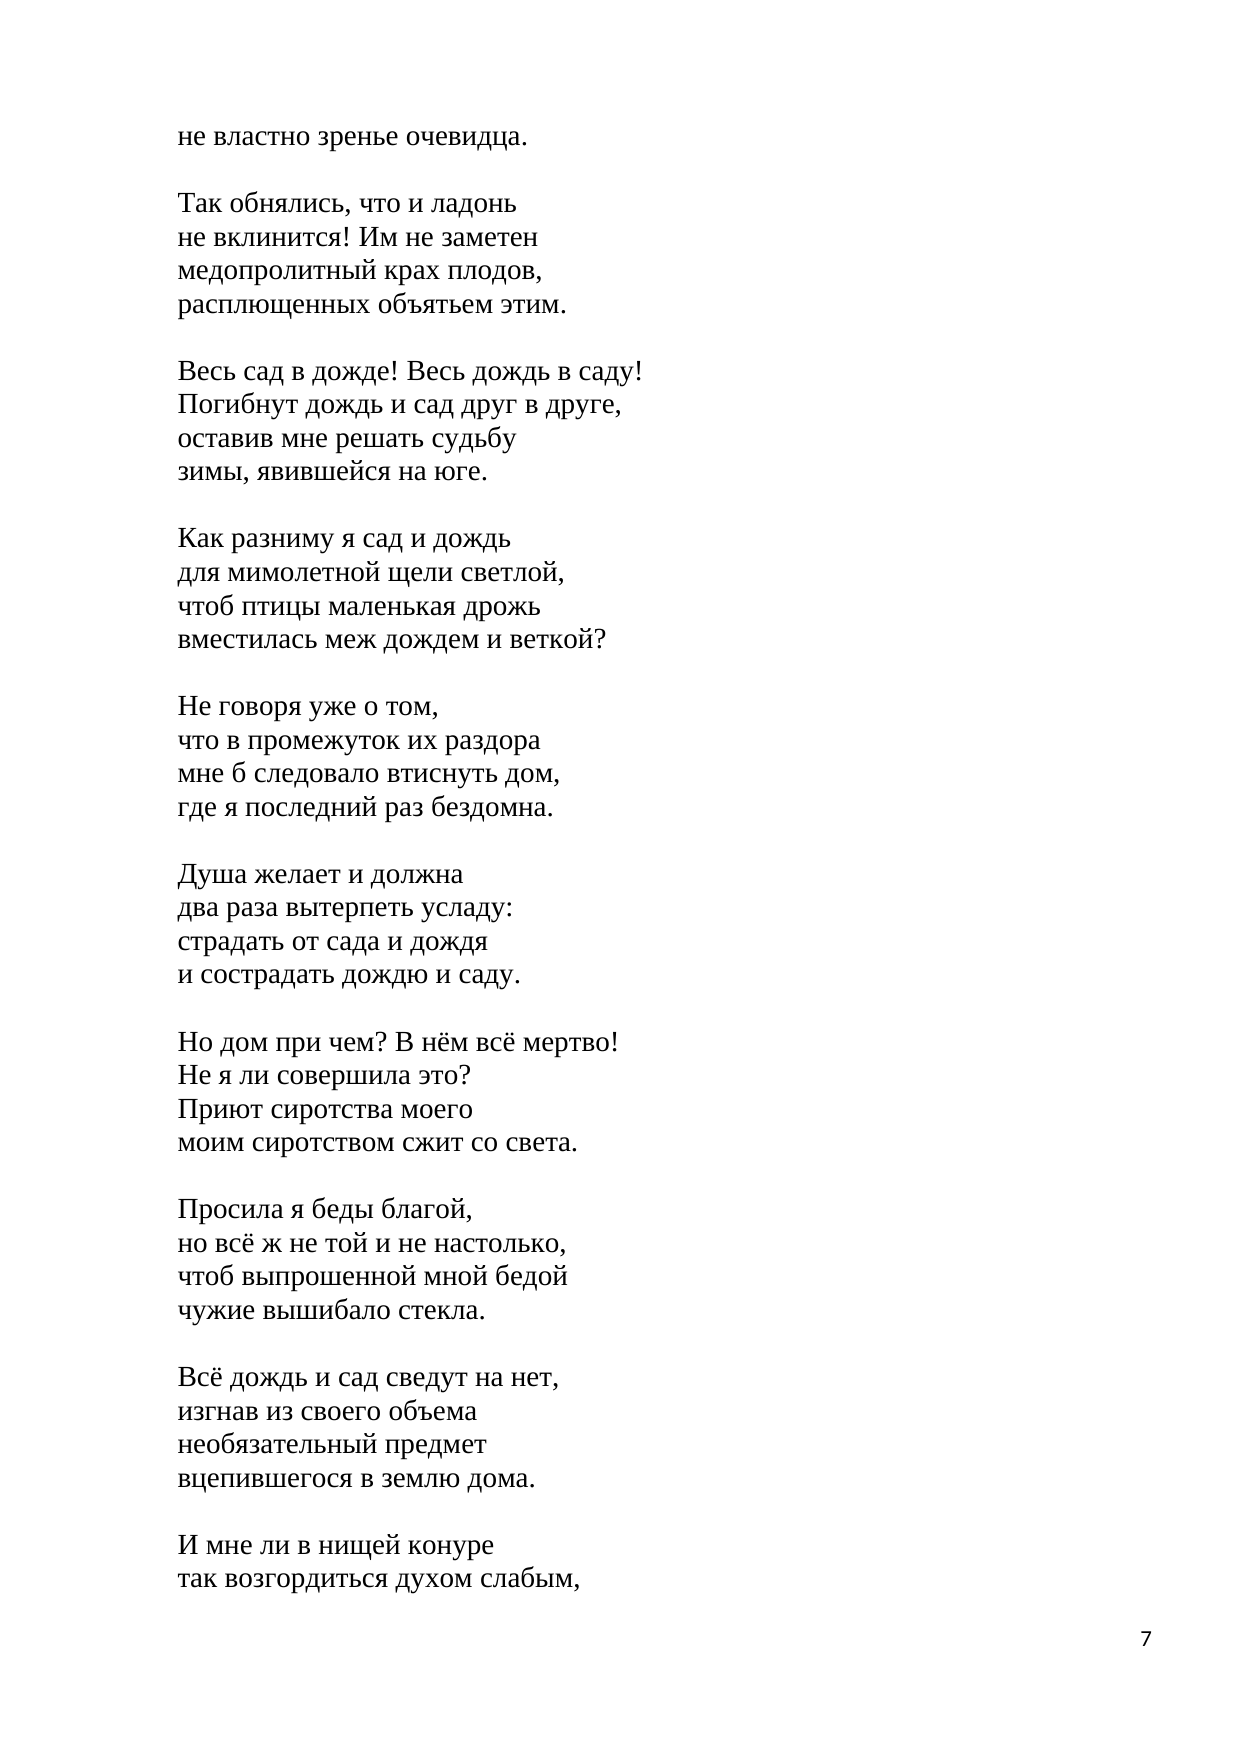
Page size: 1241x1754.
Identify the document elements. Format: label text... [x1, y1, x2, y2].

text два раза вытерпеть усладу: [177, 889, 1152, 923]
text Душа желает и должна [177, 856, 1152, 889]
text не властно зренье очевидца. [177, 118, 1152, 152]
text что в промежуток их раздора [177, 722, 1152, 755]
text чужие вышибало стекла. [177, 1292, 1152, 1326]
text Погибнут дождь и сад друг в друге, [177, 386, 1152, 420]
text оставив мне решать судьбу [177, 420, 1152, 453]
text расплющенных объятьем этим. [177, 286, 1152, 319]
text Не я ли совершила это? [177, 1057, 1152, 1091]
text страдать от сада и дождя [177, 923, 1152, 957]
text так возгордиться духом слабым, [177, 1560, 1152, 1594]
text зимы, явившейся на юге. [177, 453, 1152, 487]
text для мимолетной щели светлой, [177, 554, 1152, 588]
text моим сиротством сжит со света. [177, 1124, 1152, 1158]
text Приют сиротства моего [177, 1091, 1152, 1124]
text Весь сад в дожде! Весь дождь в саду! [177, 353, 1152, 386]
text Не говоря уже о том, [177, 688, 1152, 722]
text И мне ли в нищей конуре [177, 1527, 1152, 1560]
text необязательный предмет [177, 1426, 1152, 1460]
text медопролитный крах плодов, [177, 252, 1152, 286]
text Всё дождь и сад сведут на нет, [177, 1359, 1152, 1393]
text чтоб выпрошенной мной бедой [177, 1258, 1152, 1292]
text Просила я беды благой, [177, 1191, 1152, 1225]
text мне б следовало втиснуть дом, [177, 755, 1152, 789]
text Но дом при чем? В нём всё мертво! [177, 1024, 1152, 1057]
text но всё ж не той и не настолько, [177, 1225, 1152, 1258]
text не вклинится! Им не заметен [177, 219, 1152, 252]
text и сострадать дождю и саду. [177, 957, 1152, 990]
text вцепившегося в землю дома. [177, 1460, 1152, 1493]
text где я последний раз бездомна. [177, 789, 1152, 822]
text Как разниму я сад и дождь [177, 521, 1152, 554]
text изгнав из своего объема [177, 1393, 1152, 1426]
text чтоб птицы маленькая дрожь [177, 588, 1152, 621]
text Так обнялись, что и ладонь [177, 185, 1152, 219]
text вместилась меж дождем и веткой? [177, 621, 1152, 655]
